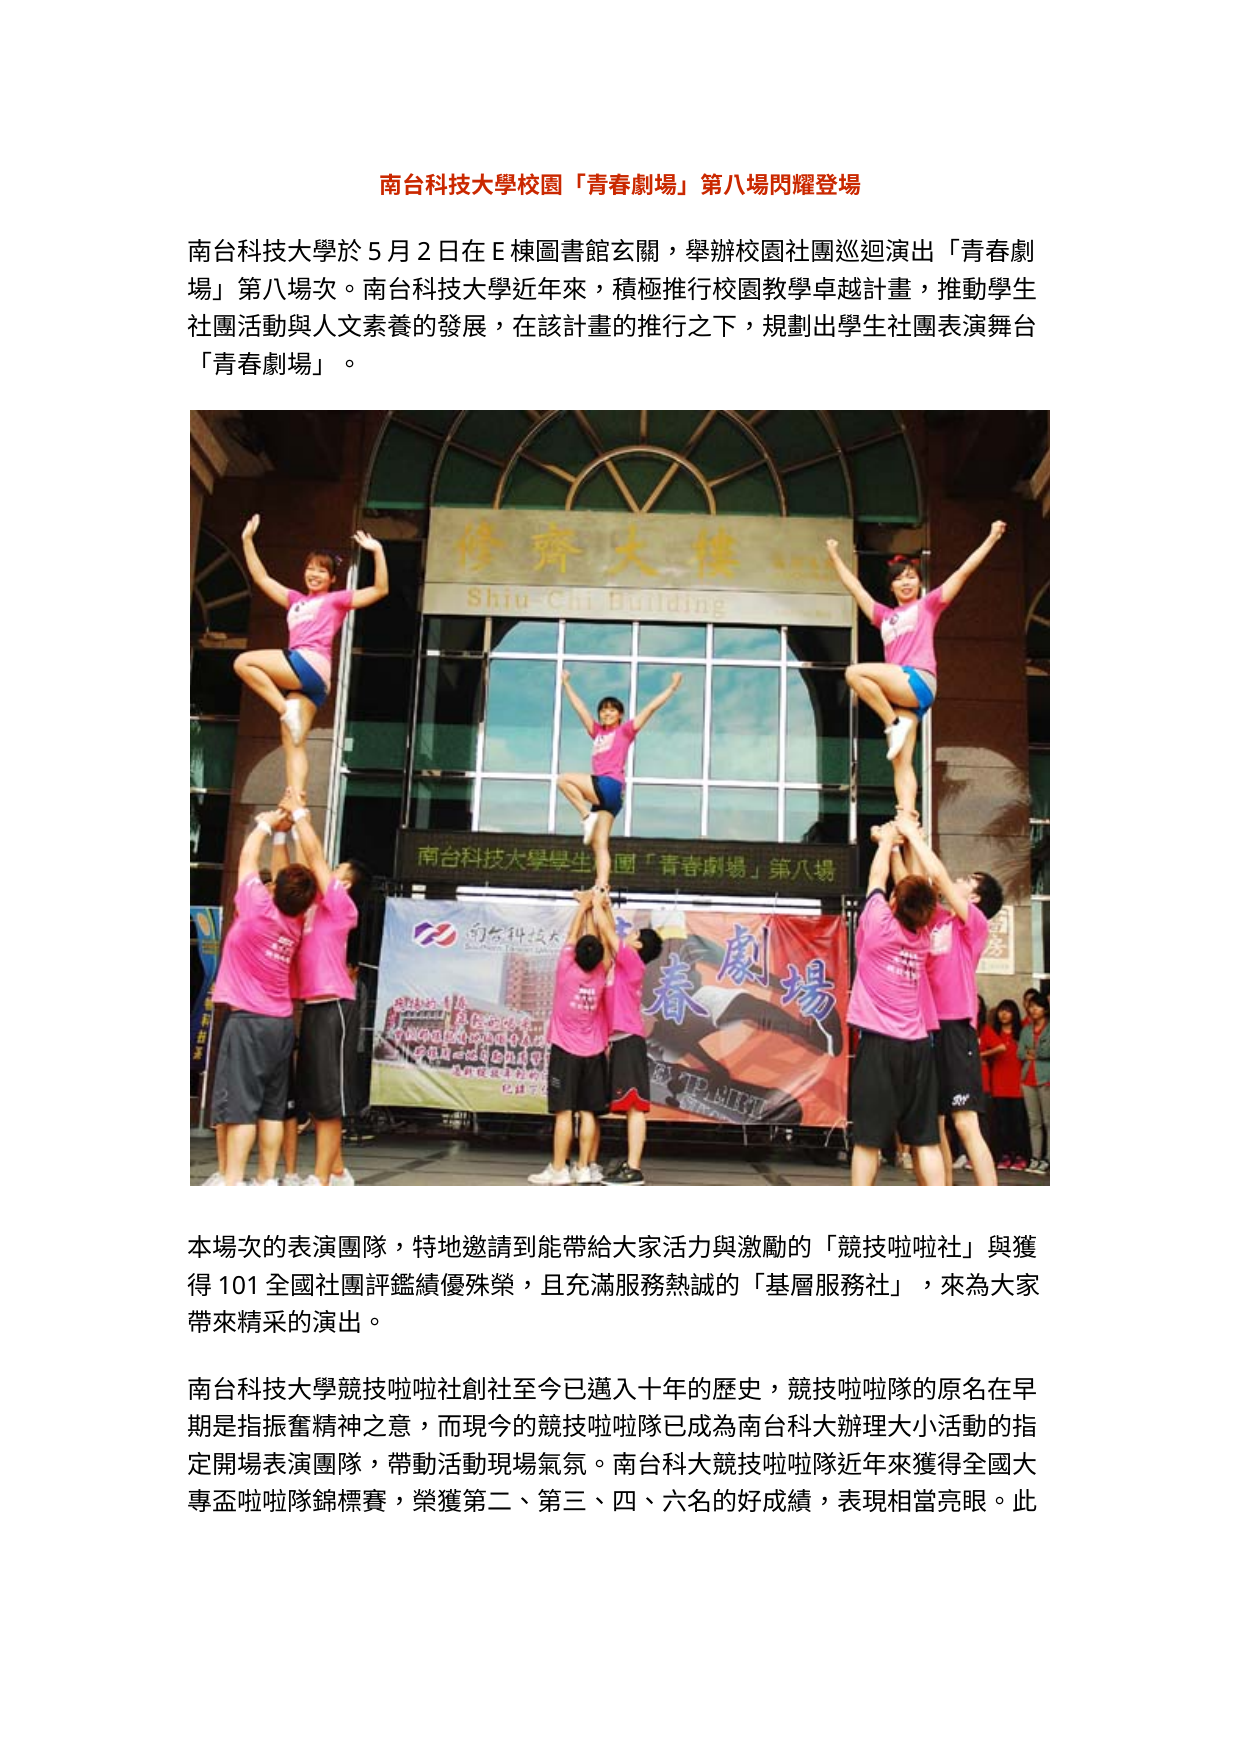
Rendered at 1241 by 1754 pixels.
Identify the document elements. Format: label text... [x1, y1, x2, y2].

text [187, 1369, 1053, 1519]
picture [190, 410, 1050, 1186]
text 本場次的表演團隊，特地邀請到能帶給大家活力與激勵的「競技啦啦社」與獲得101全國社團評鑑績優殊榮，且充滿服務熱誠的「基層服務社」，來為大家帶來精采的演出。 [187, 1227, 1053, 1339]
title 南台科技大學校園「青春劇場」第八場閃耀登場 [187, 164, 1053, 202]
text 南台科技大學於5月2日在E棟圖書館玄關，舉辦校園社團巡迴演出「青春劇場」第八場次。南台科技大學近年來，積極推行校園教學卓越計畫，推動學生社團活動與人文素養的發展，在該計畫的推行之下，規劃出學生社團表演舞台「青春劇場」。 [187, 231, 1053, 381]
